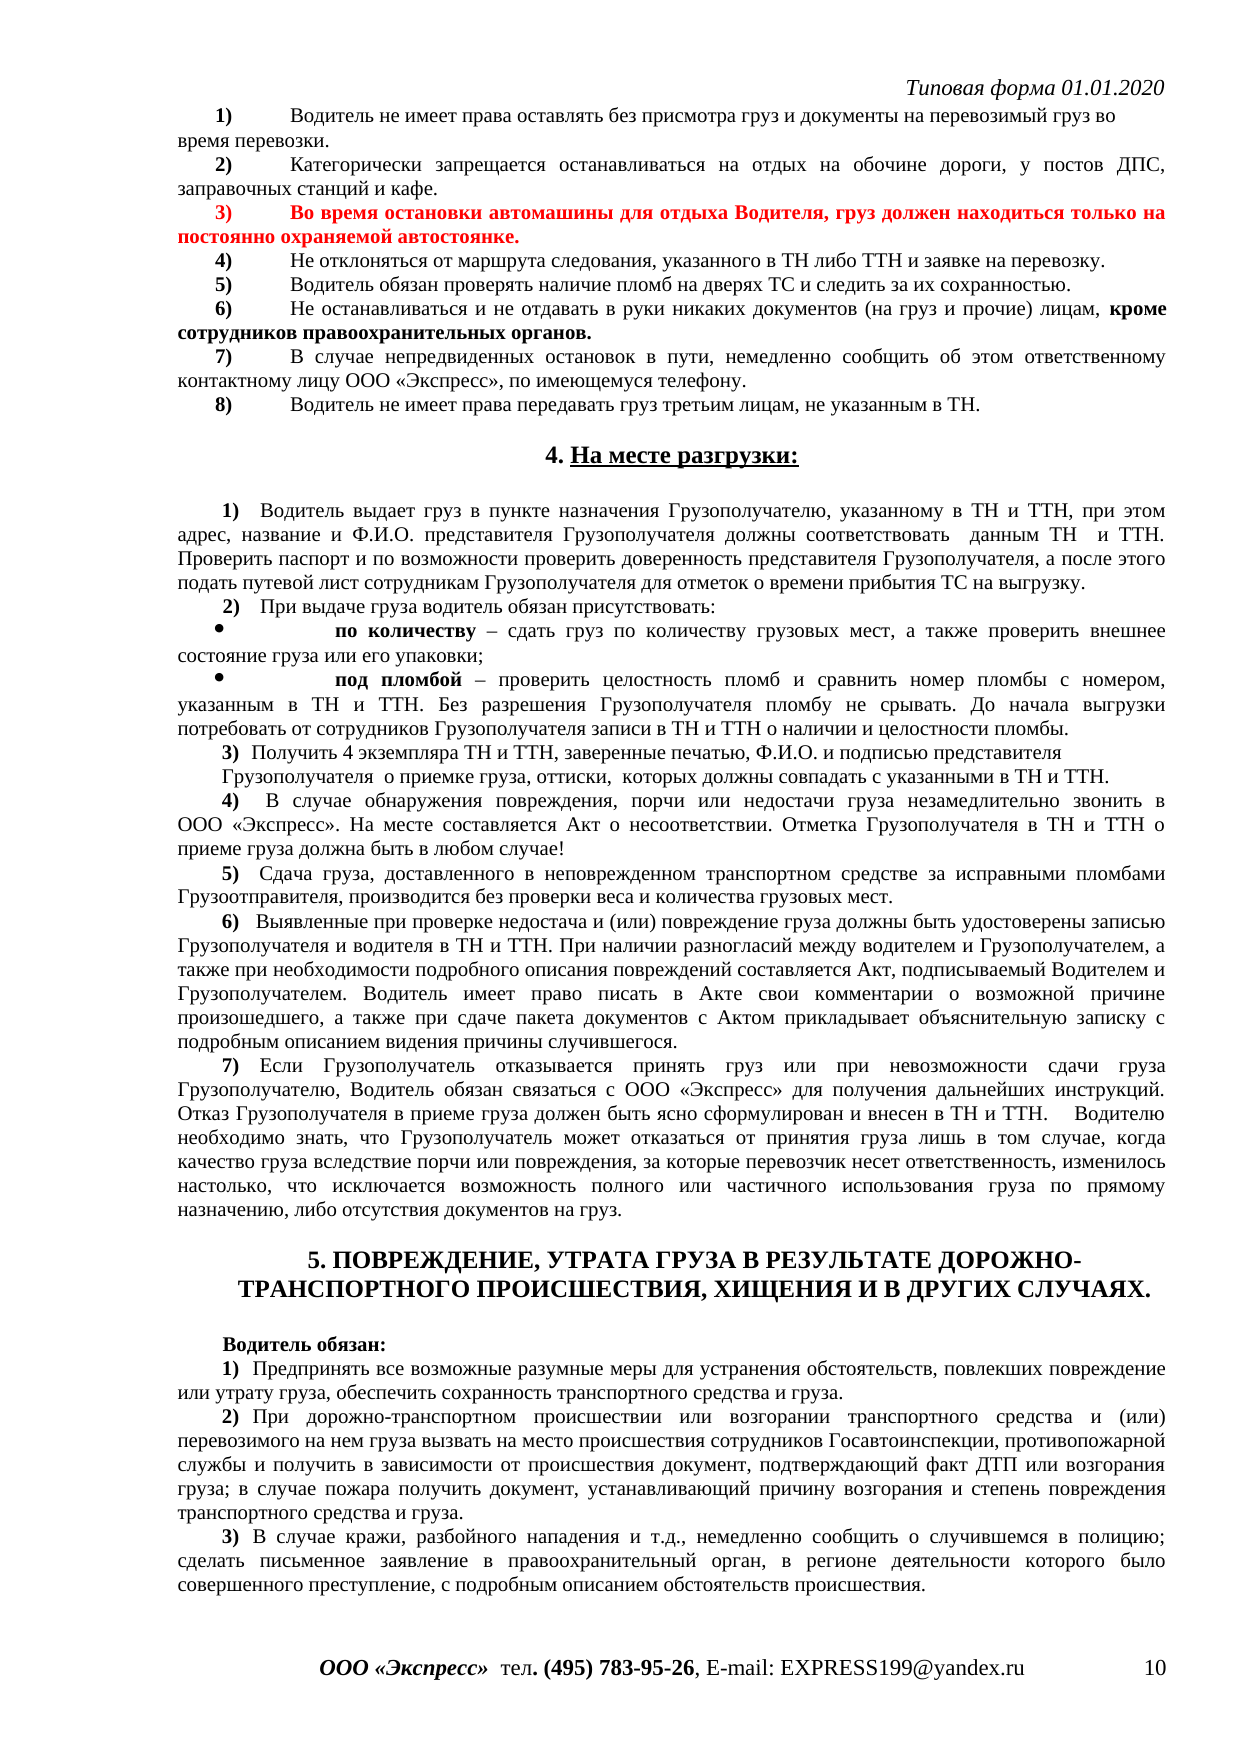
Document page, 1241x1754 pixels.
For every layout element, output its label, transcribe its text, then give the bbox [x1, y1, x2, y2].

list Водитель не имеет права передавать груз третьим лицам, не указанным в ТН. [177, 392, 1167, 416]
list Во время остановки автомашины для отдыха Водителя, груз должен находиться только на постоянно охраняемой автостоянке. [177, 200, 1167, 248]
list Водитель не имеет права оставлять без присмотра груз и документы на перевозимый груз во время перевозки. [177, 103, 1167, 152]
list Получить 4 экземпляра ТН и ТТН, заверенные печатью, Ф.И.О. и подписью представителя [177, 740, 1167, 764]
list Не отклоняться от маршрута следования, указанного в ТН либо ТТН и заявке на перевозку. [177, 248, 1167, 272]
list При выдаче груза водитель обязан присутствовать: [222, 594, 1167, 618]
list В случае кражи, разбойного нападения и т.д., немедленно сообщить о случившемся в полицию; сделать письменное заявление в правоохранительный орган, в регионе деятельности которого было совершенного преступление, с подробным описанием обстоятельств происшествия. [177, 1524, 1167, 1596]
text Грузополучателя о приемке груза, оттиски, которых должны совпадать с указанными в ТН и ТТН. [177, 764, 1167, 788]
list При дорожно-транспортном происшествии или возгорании транспортного средства и (или) перевозимого на нем груза вызвать на место происшествия сотрудников Госавтоинспекции, противопожарной службы и получить в зависимости от происшествия документ, подтверждающий факт ДТП или возгорания груза; в случае пожара получить документ, устанавливающий причину возгорания и степень повреждения транспортного средства и груза. [177, 1404, 1167, 1524]
list Категорически запрещается останавливаться на отдых на обочине дороги, у постов ДПС, заправочных станций и кафе. [177, 152, 1167, 200]
text 4. На месте разгрузки: [177, 440, 1167, 469]
text 5) Сдача груза, доставленного в неповрежденном транспортном средстве за исправными пломбами Грузоотправителя, производится без проверки веса и количества грузовых мест. [177, 860, 1167, 908]
list Предпринять все возможные разумные меры для устранения обстоятельств, повлекших повреждение или утрату груза, обеспечить сохранность транспортного средства и груза. [177, 1356, 1167, 1404]
list Водитель выдает груз в пункте назначения Грузополучателю, указанному в ТН и ТТН, при этом адрес, название и Ф.И.О. представителя Грузополучателя должны соответствовать данным ТН и ТТН. Проверить паспорт и по возможности проверить доверенность представителя Грузополучателя, а после этого подать путевой лист сотрудникам Грузополучателя для отметок о времени прибытия ТС на выгрузку. [177, 498, 1167, 594]
list под пломбой – проверить целостность пломб и сравнить номер пломбы с номером, указанным в ТН и ТТН. Без разрешения Грузополучателя пломбу не срывать. До начала выгрузки потребовать от сотрудников Грузополучателя записи в ТН и ТТН о наличии и целостности пломбы. [177, 667, 1167, 740]
text Водитель обязан: [222, 1332, 1167, 1356]
list Водитель обязан проверять наличие пломб на дверях ТС и следить за их сохранностью. [177, 272, 1167, 296]
text 6) Выявленные при проверке недостача и (или) повреждение груза должны быть удостоверены записью Грузополучателя и водителя в ТН и ТТН. При наличии разногласий между водителем и Грузополучателем, а также при необходимости подробного описания повреждений составляется Акт, подписываемый Водителем и Грузополучателем. Водитель имеет право писать в Акте свои комментарии о возможной причине произошедшего, а также при сдаче пакета документов с Актом прикладывает объяснительную записку с подробным описанием видения причины случившегося. [177, 908, 1167, 1053]
list Не останавливаться и не отдавать в руки никаких документов (на груз и прочие) лицам, кроме сотрудников правоохранительных органов. [177, 296, 1167, 344]
text 4) В случае обнаружения повреждения, порчи или недостачи груза незамедлительно звонить в ООО «Экспресс». На месте составляется Акт о несоответствии. Отметка Грузополучателя в ТН и ТТН о приеме груза должна быть в любом случае! [177, 788, 1167, 860]
text 7) Если Грузополучатель отказывается принять груз или при невозможности сдачи груза Грузополучателю, Водитель обязан связаться с ООО «Экспресс» для получения дальнейших инструкций. Отказ Грузополучателя в приеме груза должен быть ясно сформулирован и внесен в ТН и ТТН. Водителю необходимо знать, что Грузополучатель может отказаться от принятия груза лишь в том случае, когда качество груза вследствие порчи или повреждения, за которые перевозчик несет ответственность, изменилось настолько, что исключается возможность полного или частичного использования груза по прямому назначению, либо отсутствия документов на груз. [177, 1053, 1167, 1221]
list по количеству – сдать груз по количеству грузовых мест, а также проверить внешнее состояние груза или его упаковки; [177, 618, 1167, 667]
text 5. ПОВРЕЖДЕНИЕ, УТРАТА ГРУЗА В РЕЗУЛЬТАТЕ ДОРОЖНО-ТРАНСПОРТНОГО ПРОИСШЕСТВИЯ, ХИЩЕНИЯ И В ДРУГИХ СЛУЧАЯХ. [222, 1245, 1167, 1303]
list В случае непредвиденных остановок в пути, немедленно сообщить об этом ответственному контактному лицу ООО «Экспресс», по имеющемуся телефону. [177, 344, 1167, 392]
